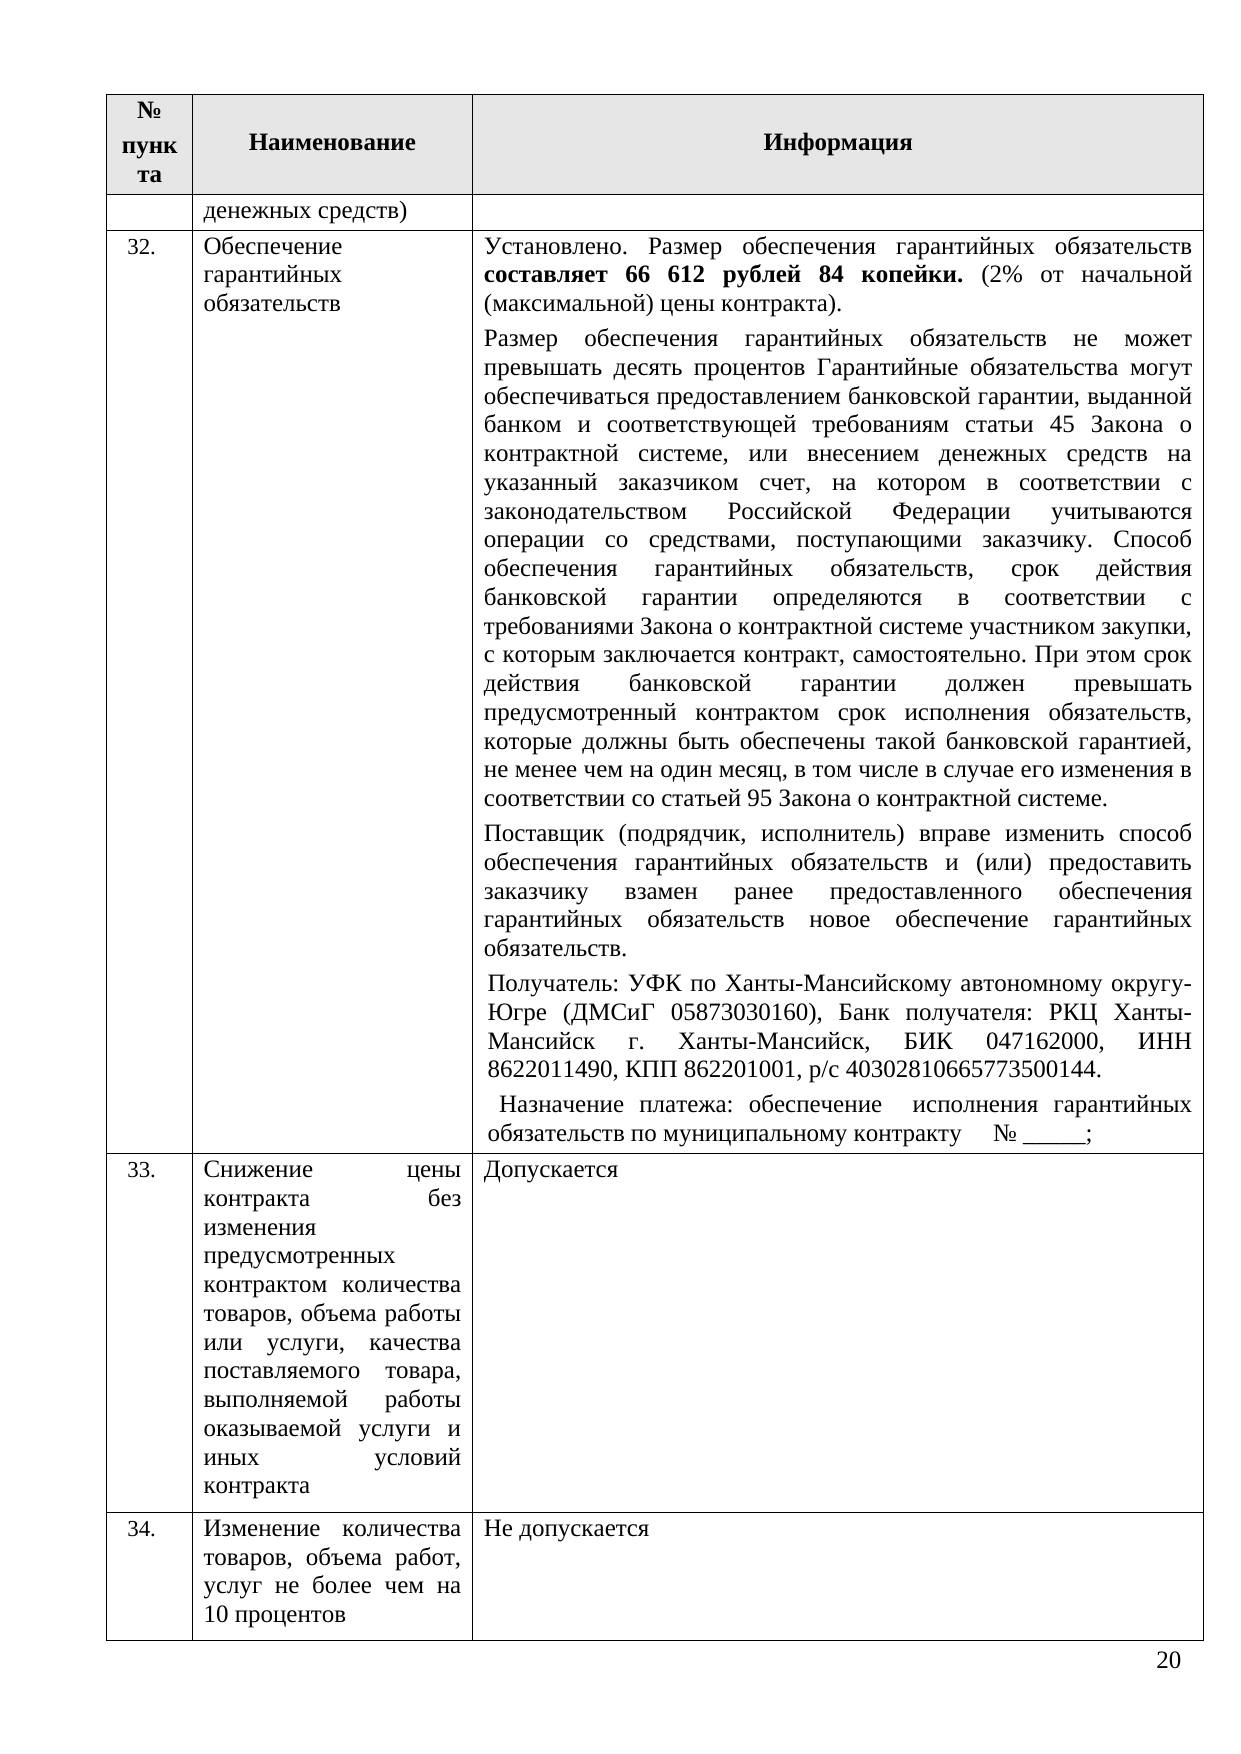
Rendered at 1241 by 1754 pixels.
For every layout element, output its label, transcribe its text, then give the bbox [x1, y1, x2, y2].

table_cell Не допускается [473, 1513, 1203, 1640]
table_cell [107, 1154, 192, 1512]
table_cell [193, 195, 472, 230]
table_header № пункта [107, 95, 192, 194]
table_cell [107, 195, 192, 230]
table_cell [107, 231, 192, 1153]
table_header Наименование [193, 95, 472, 194]
table_cell Допускается [473, 1154, 1203, 1512]
table_cell Установлено. Размер обеспечения гарантийных обязательств составляет 66 612 рублей 84 копейки. (2% от начальной (максимальной) цены контракта). Размер обеспечения гарантийных обязательств не может превышать десять процентов Гарантийные обязательства могут обеспечиваться предоставлением банковской гарантии, выданной банком и соответствующей требованиям статьи 45 Закона о контрактной системе, или внесением денежных средств на указанный заказчиком счет, на котором в соответствии с законодательством Российской Федерации учитываются операции со средствами, поступающими заказчику. Способ обеспечения гарантийных обязательств, срок действия банковской гарантии определяются в соответствии с требованиями Закона о контрактной системе участником закупки, с которым заключается контракт, самостоятельно. При этом срок действия банковской гарантии должен превышать предусмотренный контрактом срок исполнения обязательств, которые должны быть обеспечены такой банковской гарантией, не менее чем на один месяц, в том числе в случае его изменения в соответствии со статьей 95 Закона о контрактной системе. Поставщик (подрядчик, исполнитель) вправе изменить способ обеспечения гарантийных обязательств и (или) предоставить заказчику взамен ранее предоставленного обеспечения гарантийных обязательств новое обеспечение гарантийных обязательств. Получатель: УФК по Ханты-Мансийскому автономному округу-Югре (ДМСиГ 05873030160), Банк получателя: РКЦ Ханты-Мансийск г. Ханты-Мансийск, БИК 047162000, ИНН 8622011490, КПП 862201001, р/с 40302810665773500144. Назначение платежа: обеспечение исполнения гарантийных обязательств по муниципальному контракту № _____; [473, 231, 1203, 1153]
table_cell Снижение цены контракта без изменения предусмотренных контрактом количества товаров, объема работы или услуги, качества поставляемого товара, выполняемой работы оказываемой услуги и иных условий контракта [193, 1154, 472, 1512]
table_cell [107, 1513, 192, 1640]
table_cell Обеспечение гарантийных обязательств [193, 231, 472, 1153]
table_cell Изменение количества товаров, объема работ, услуг не более чем на 10 процентов [193, 1513, 472, 1640]
table_header Информация [473, 95, 1203, 194]
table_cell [473, 195, 1203, 230]
